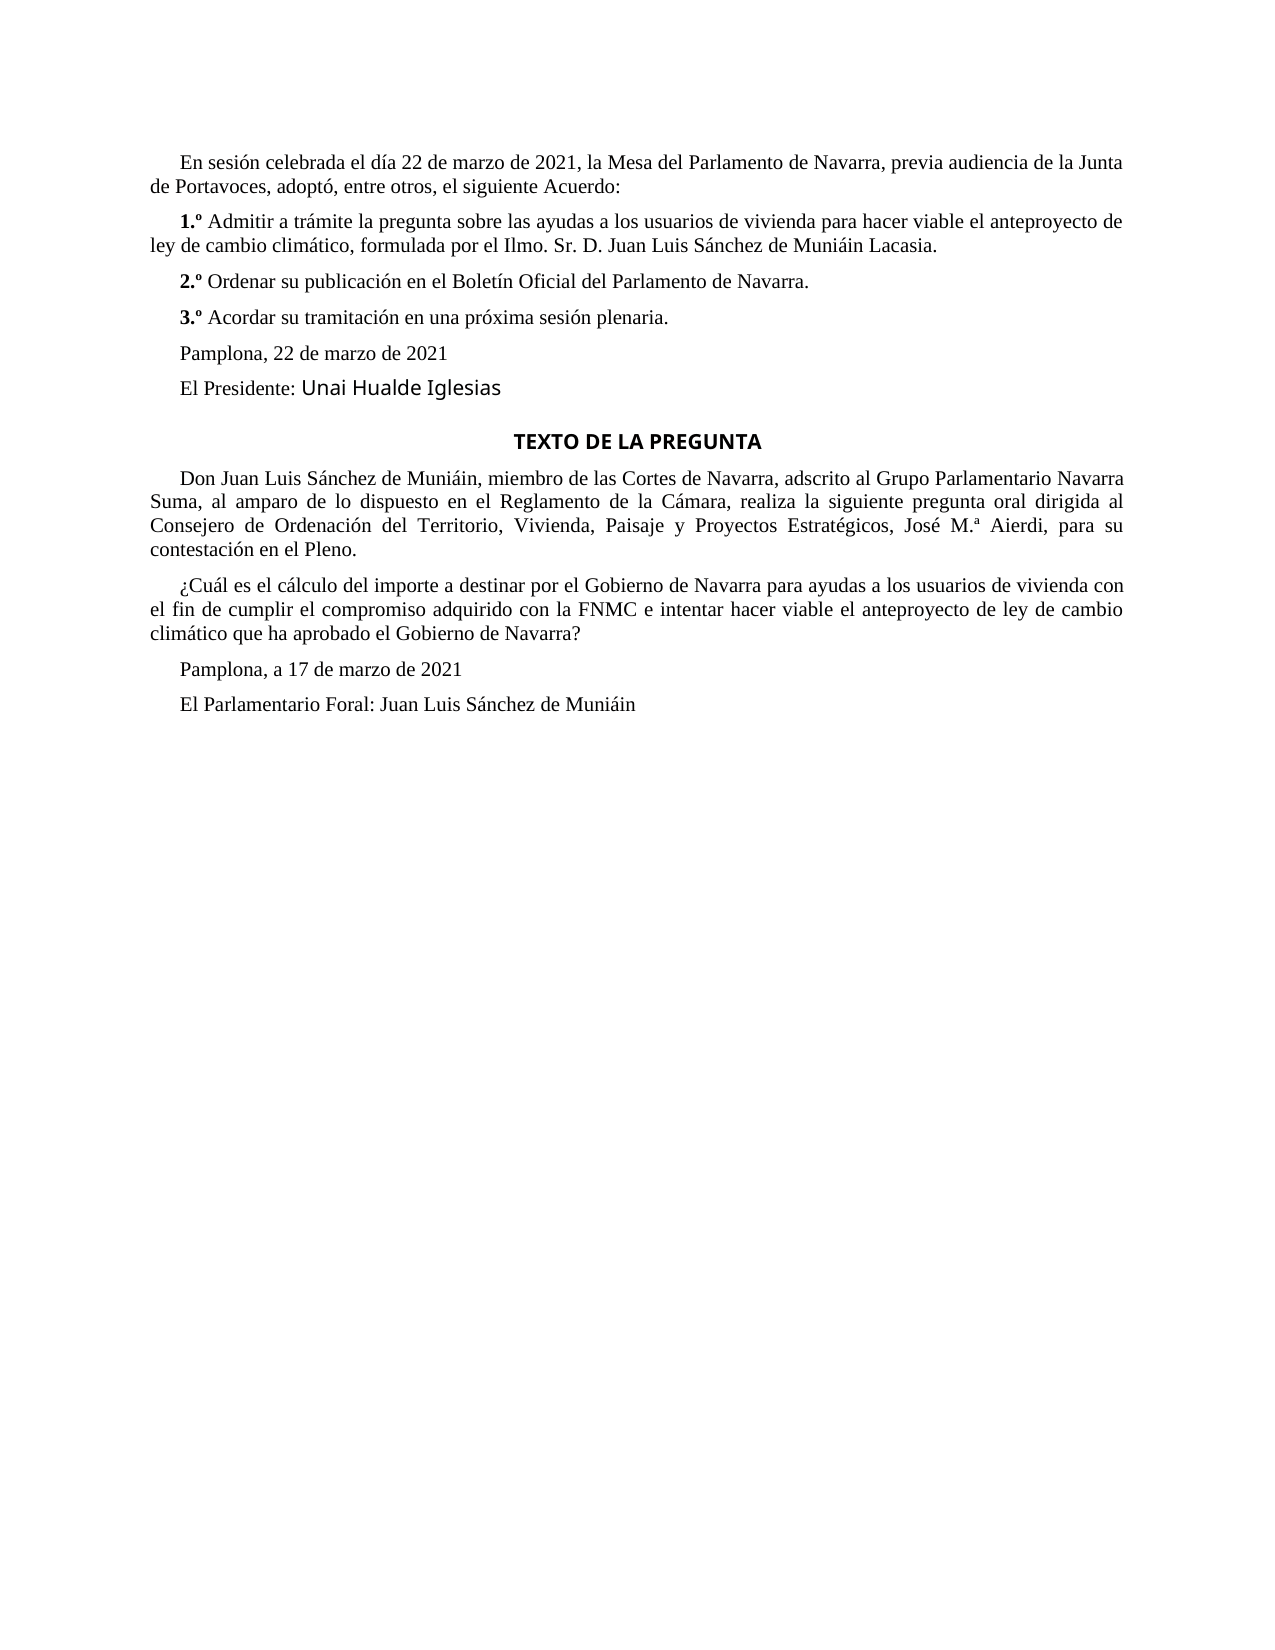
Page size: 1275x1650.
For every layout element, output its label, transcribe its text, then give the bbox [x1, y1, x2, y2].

text Pamplona, a 17 de marzo de 2021 [150, 657, 1125, 681]
text El Presidente: Unai Hualde Iglesias [150, 377, 1125, 401]
text Pamplona, 22 de marzo de 2021 [150, 341, 1125, 365]
text TEXTO DE LA PREGUNTA [150, 430, 1125, 454]
text Don Juan Luis Sánchez de Muniáin, miembro de las Cortes de Navarra, adscrito al Grupo Parlamentario Navarra Suma, al amparo de lo dispuesto en el Reglamento de la Cámara, realiza la siguiente pregunta oral dirigida al Consejero de Ordenación del Territorio, Vivienda, Paisaje y Proyectos Estratégicos, José M.ª Aierdi, para su contestación en el Pleno. [150, 466, 1125, 562]
text 1.º Admitir a trámite la pregunta sobre las ayudas a los usuarios de vivienda para hacer viable el anteproyecto de ley de cambio climático, formulada por el Ilmo. Sr. D. Juan Luis Sánchez de Muniáin Lacasia. [150, 210, 1125, 258]
text En sesión celebrada el día 22 de marzo de 2021, la Mesa del Parlamento de Navarra, previa audiencia de la Junta de Portavoces, adoptó, entre otros, el siguiente Acuerdo: [150, 150, 1125, 198]
text 3.º Acordar su tramitación en una próxima sesión plenaria. [150, 305, 1125, 329]
text 2.º Ordenar su publicación en el Boletín Oficial del Parlamento de Navarra. [150, 269, 1125, 293]
text El Parlamentario Foral: Juan Luis Sánchez de Muniáin [150, 693, 1125, 717]
text ¿Cuál es el cálculo del importe a destinar por el Gobierno de Navarra para ayudas a los usuarios de vivienda con el fin de cumplir el compromiso adquirido con la FNMC e intentar hacer viable el anteproyecto de ley de cambio climático que ha aprobado el Gobierno de Navarra? [150, 573, 1125, 645]
